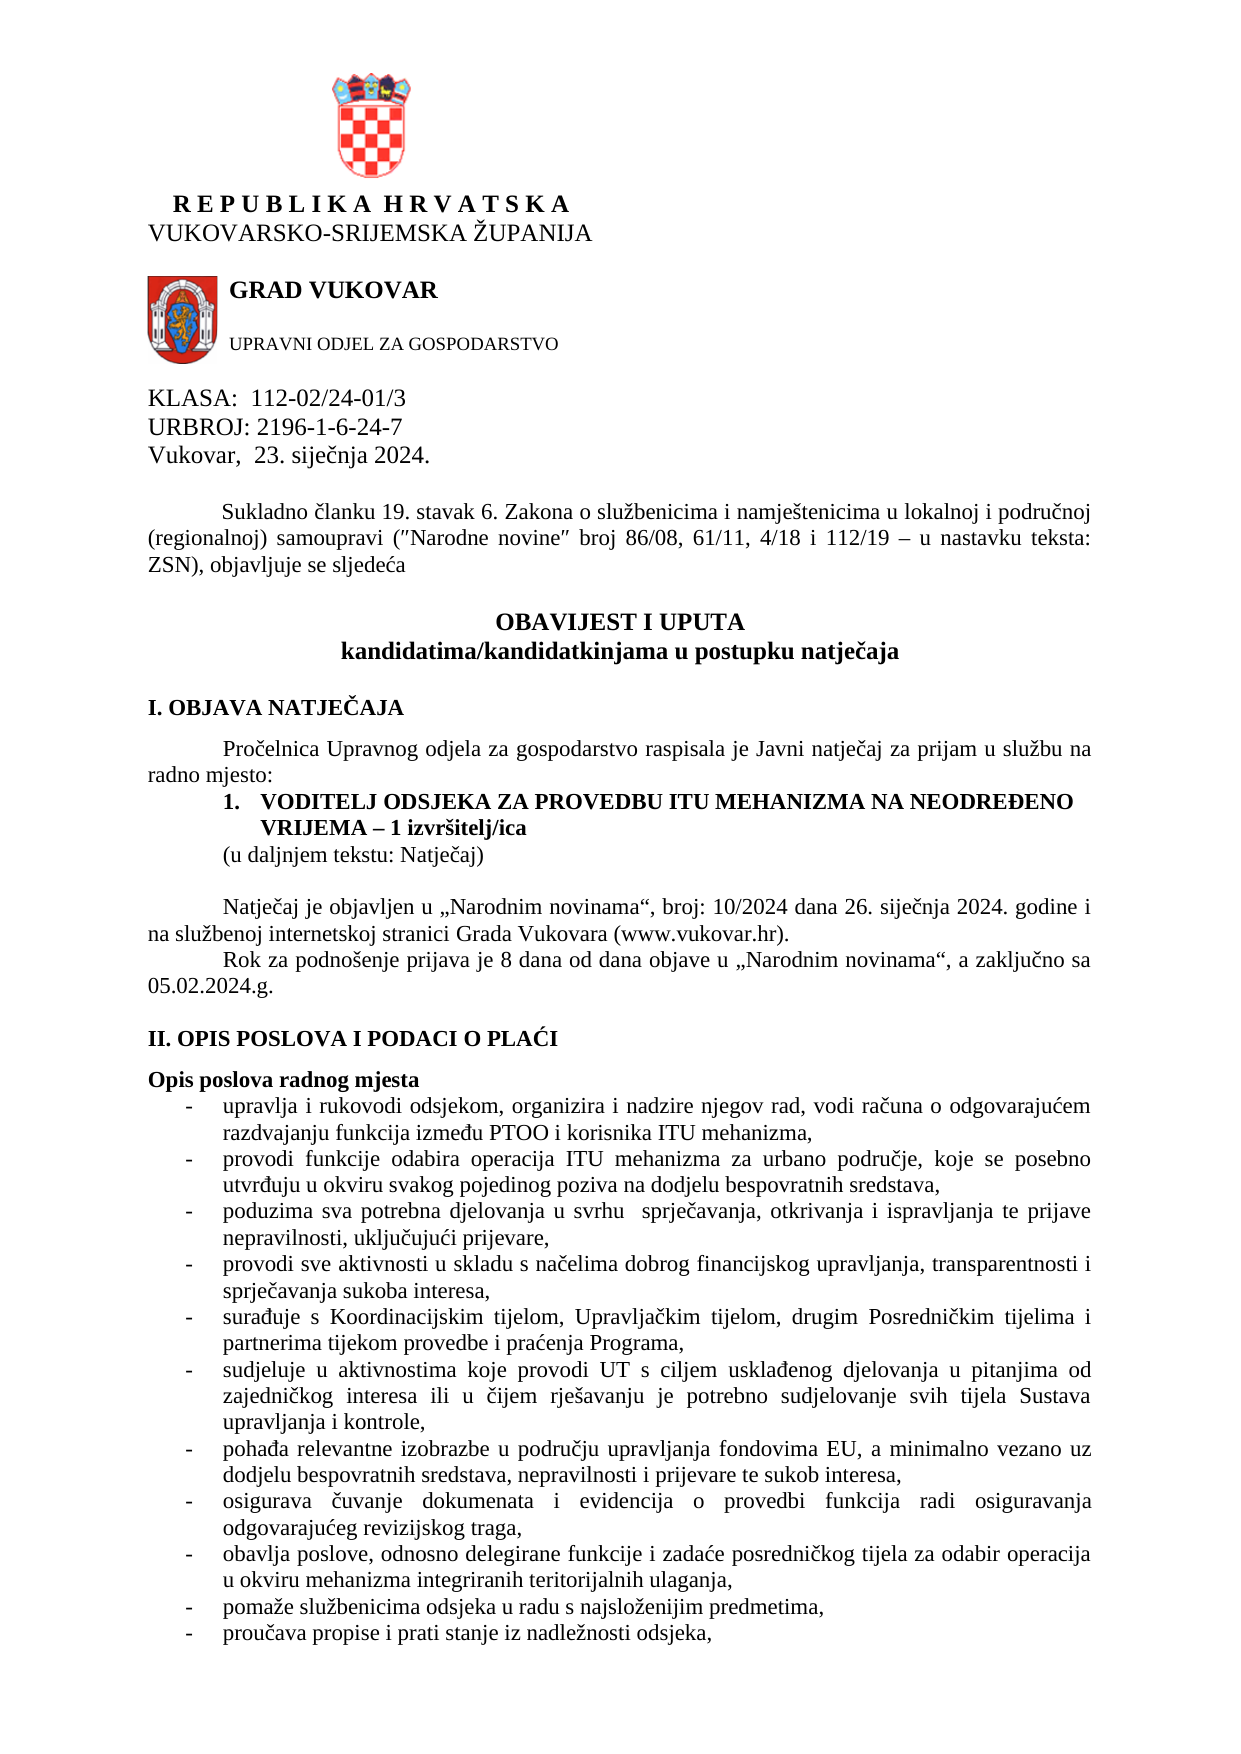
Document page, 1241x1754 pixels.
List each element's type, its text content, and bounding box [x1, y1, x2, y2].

list upravlja i rukovodi odsjekom, organizira i nadzire njegov rad, vodi računa o odgovarajućem razdvajanju funkcija između PTOO i korisnika ITU mehanizma, [185, 1092, 1093, 1145]
list sudjeluje u aktivnostima koje provodi UT s ciljem usklađenog djelovanja u pitanjima od zajedničkog interesa ili u čijem rješavanju je potrebno sudjelovanje svih tijela Sustava upravljanja i kontrole, [185, 1356, 1093, 1435]
list VODITELJ ODSJEKA ZA PROVEDBU ITU MEHANIZMA NA NEODREĐENO VRIJEMA – 1 izvršitelj/ica [223, 788, 1093, 841]
text Rok za podnošenje prijava je 8 dana od dana objave u „Narodnim novinama“, a zaključno sa 05.02.2024.g. [148, 946, 1093, 999]
text II. OPIS POSLOVA I PODACI O PLAĆI [148, 1025, 1093, 1051]
list poduzima sva potrebna djelovanja u svrhu sprječavanja, otkrivanja i ispravljanja te prijave nepravilnosti, uključujući prijevare, [185, 1198, 1093, 1250]
list provodi sve aktivnosti u skladu s načelima dobrog financijskog upravljanja, transparentnosti i sprječavanja sukoba interesa, [185, 1250, 1093, 1303]
list osigurava čuvanje dokumenata i evidencija o provedbi funkcija radi osiguravanja odgovarajućeg revizijskog traga, [185, 1487, 1093, 1540]
list proučava propise i prati stanje iz nadležnosti odsjeka, [185, 1619, 1093, 1646]
text Sukladno članku 19. stavak 6. Zakona o službenicima i namještenicima u lokalnoj i područnoj (regionalnoj) samoupravi (″Narodne novine″ broj 86/08, 61/11, 4/18 i 112/19 – u nastavku teksta: ZSN), objavljuje se sljedeća [148, 498, 1093, 577]
list obavlja poslove, odnosno delegirane funkcije i zadaće posredničkog tijela za odabir operacija u okviru mehanizma integriranih teritorijalnih ulaganja, [185, 1540, 1093, 1593]
list pohađa relevantne izobrazbe u području upravljanja fondovima EU, a minimalno vezano uz dodjelu bespovratnih sredstava, nepravilnosti i prijevare te sukob interesa, [185, 1435, 1093, 1487]
list provodi funkcije odabira operacija ITU mehanizma za urbano područje, koje se posebno utvrđuju u okviru svakog pojedinog poziva na dodjelu bespovratnih sredstava, [185, 1145, 1093, 1198]
text R E P U B L I K A H R V A T S K A [148, 189, 1093, 218]
text OBAVIJEST I UPUTA [148, 607, 1093, 636]
text Opis poslova radnog mjesta [148, 1066, 1093, 1092]
text Pročelnica Upravnog odjela za gospodarstvo raspisala je Javni natječaj za prijam u službu na radno mjesto: [148, 735, 1093, 788]
text (u daljnjem tekstu: Natječaj) [223, 841, 1093, 867]
text GRAD VUKOVAR [148, 275, 1093, 304]
text KLASA: 112-02/24-01/3 [148, 383, 1093, 412]
text Vukovar, 23. siječnja 2024. [148, 440, 1093, 469]
list pomaže službenicima odsjeka u radu s najsloženijim predmetima, [185, 1593, 1093, 1619]
text UPRAVNI ODJEL ZA GOSPODARSTVO [148, 333, 1093, 354]
text Natječaj je objavljen u „Narodnim novinama“, broj: 10/2024 dana 26. siječnja 2024. godine i na službenoj internetskoj stranici Grada Vukovara (www.vukovar.hr). [148, 893, 1093, 946]
text I. OBJAVA NATJEČAJA [148, 694, 1093, 721]
list surađuje s Koordinacijskim tijelom, Upravljačkim tijelom, drugim Posredničkim tijelima i partnerima tijekom provedbe i praćenja Programa, [185, 1303, 1093, 1356]
text kandidatima/kandidatkinjama u postupku natječaja [148, 636, 1093, 664]
text VUKOVARSKO-SRIJEMSKA ŽUPANIJA [148, 218, 1093, 246]
picture [331, 73, 413, 179]
text URBROJ: 2196-1-6-24-7 [148, 412, 1093, 440]
picture [147, 276, 218, 364]
